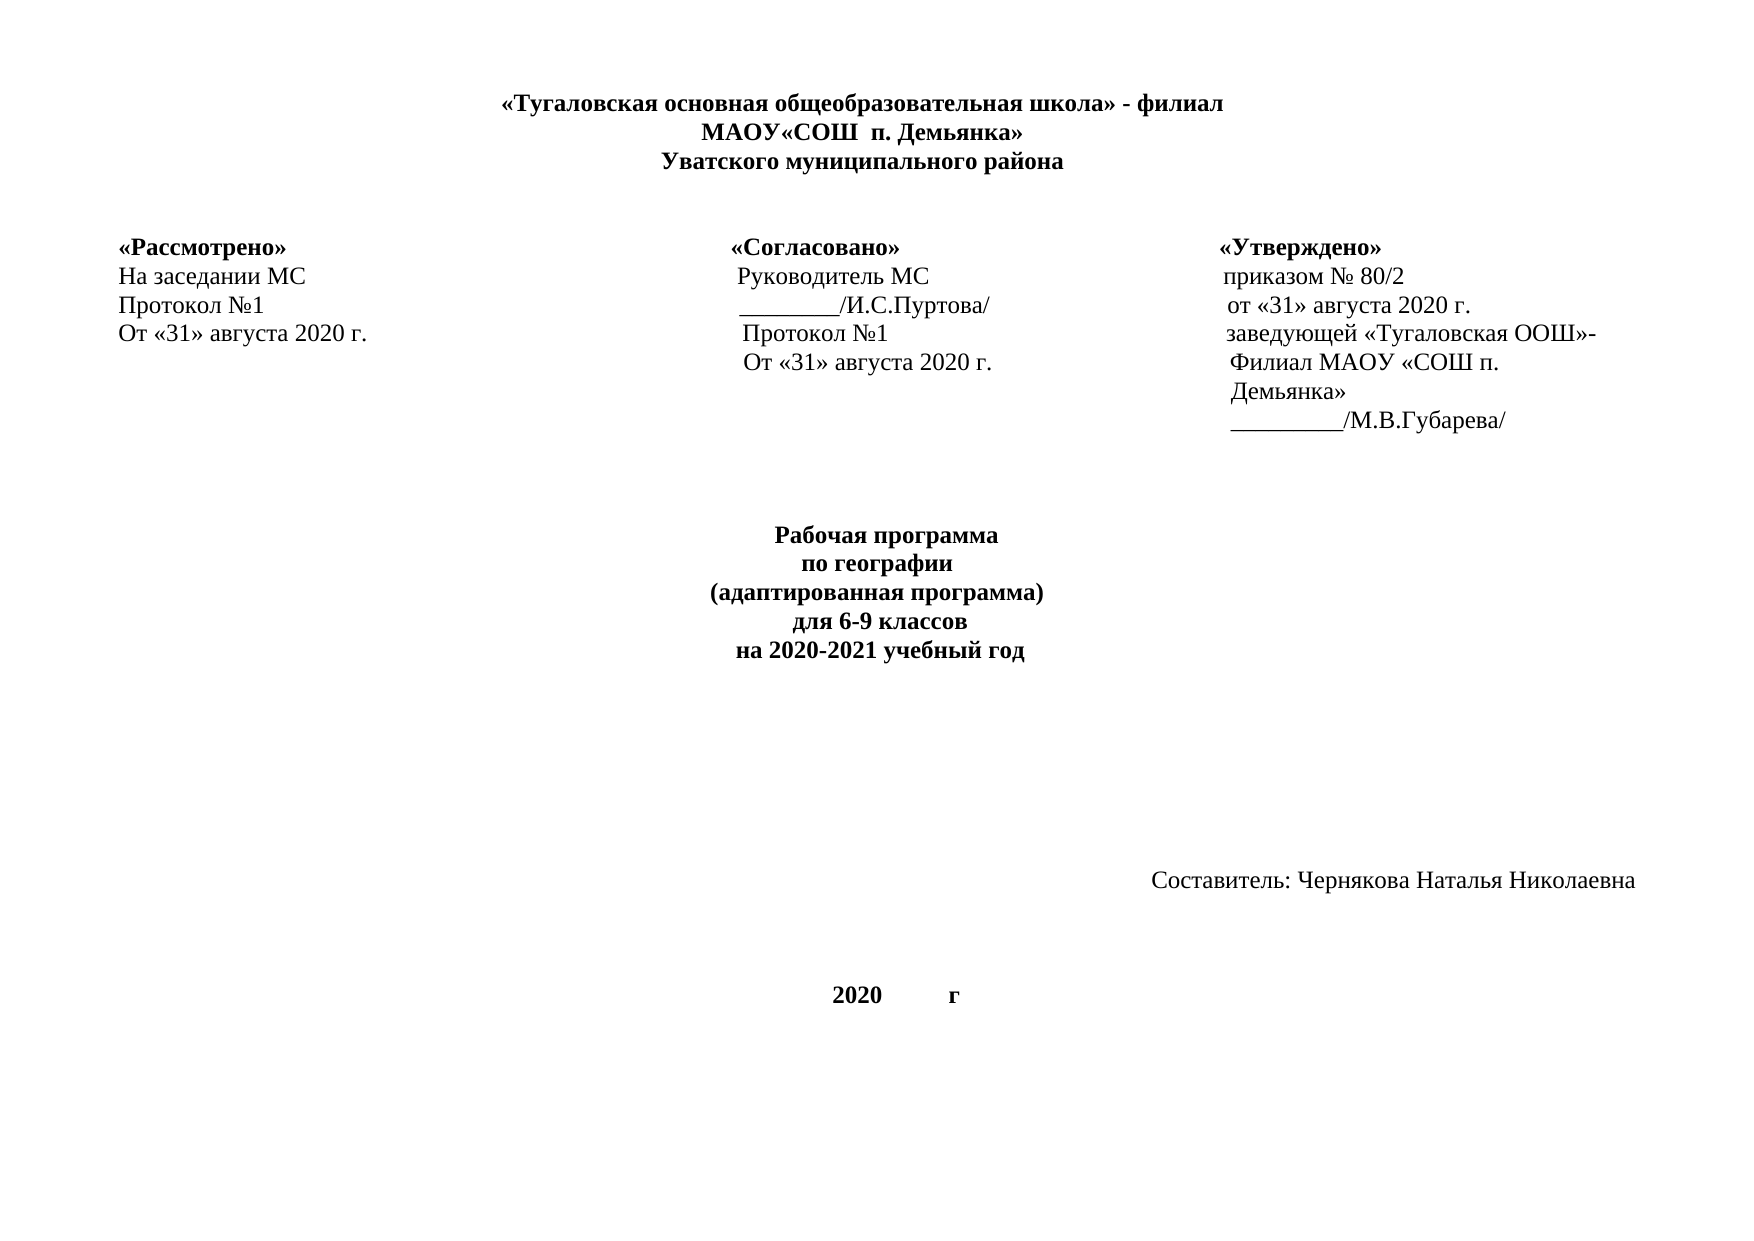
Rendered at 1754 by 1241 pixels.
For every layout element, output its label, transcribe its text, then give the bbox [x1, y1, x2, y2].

text МАОУ«СОШ п. Демьянка» [59, 117, 1606, 146]
text Уватского муниципального района [59, 146, 1606, 175]
text Демьянка» [118, 376, 1606, 405]
text (адаптированная программа) [118, 577, 1636, 606]
text по географии [118, 548, 1636, 577]
text «Тугаловская основная общеобразовательная школа» - филиал [59, 88, 1606, 117]
text для 6-9 классов [118, 606, 1636, 635]
text Протокол №1 ________/И.С.Пуртова/ от «31» августа 2020 г. [118, 290, 1606, 318]
text «Рассмотрено» «Согласовано» «Утверждено» [118, 232, 1606, 261]
list г [156, 980, 1636, 1008]
text на 2020-2021 учебный год [118, 635, 1636, 663]
text Рабочая программа [118, 520, 1636, 548]
text На заседании МС Руководитель МС приказом № 80/2 [118, 261, 1606, 290]
text _________/М.В.Губарева/ [118, 405, 1606, 433]
text Составитель: Чернякова Наталья Николаевна [118, 865, 1636, 893]
text От «31» августа 2020 г. Филиал МАОУ «СОШ п. [118, 347, 1606, 376]
text От «31» августа 2020 г. Протокол №1 заведующей «Тугаловская ООШ»- [118, 318, 1606, 347]
